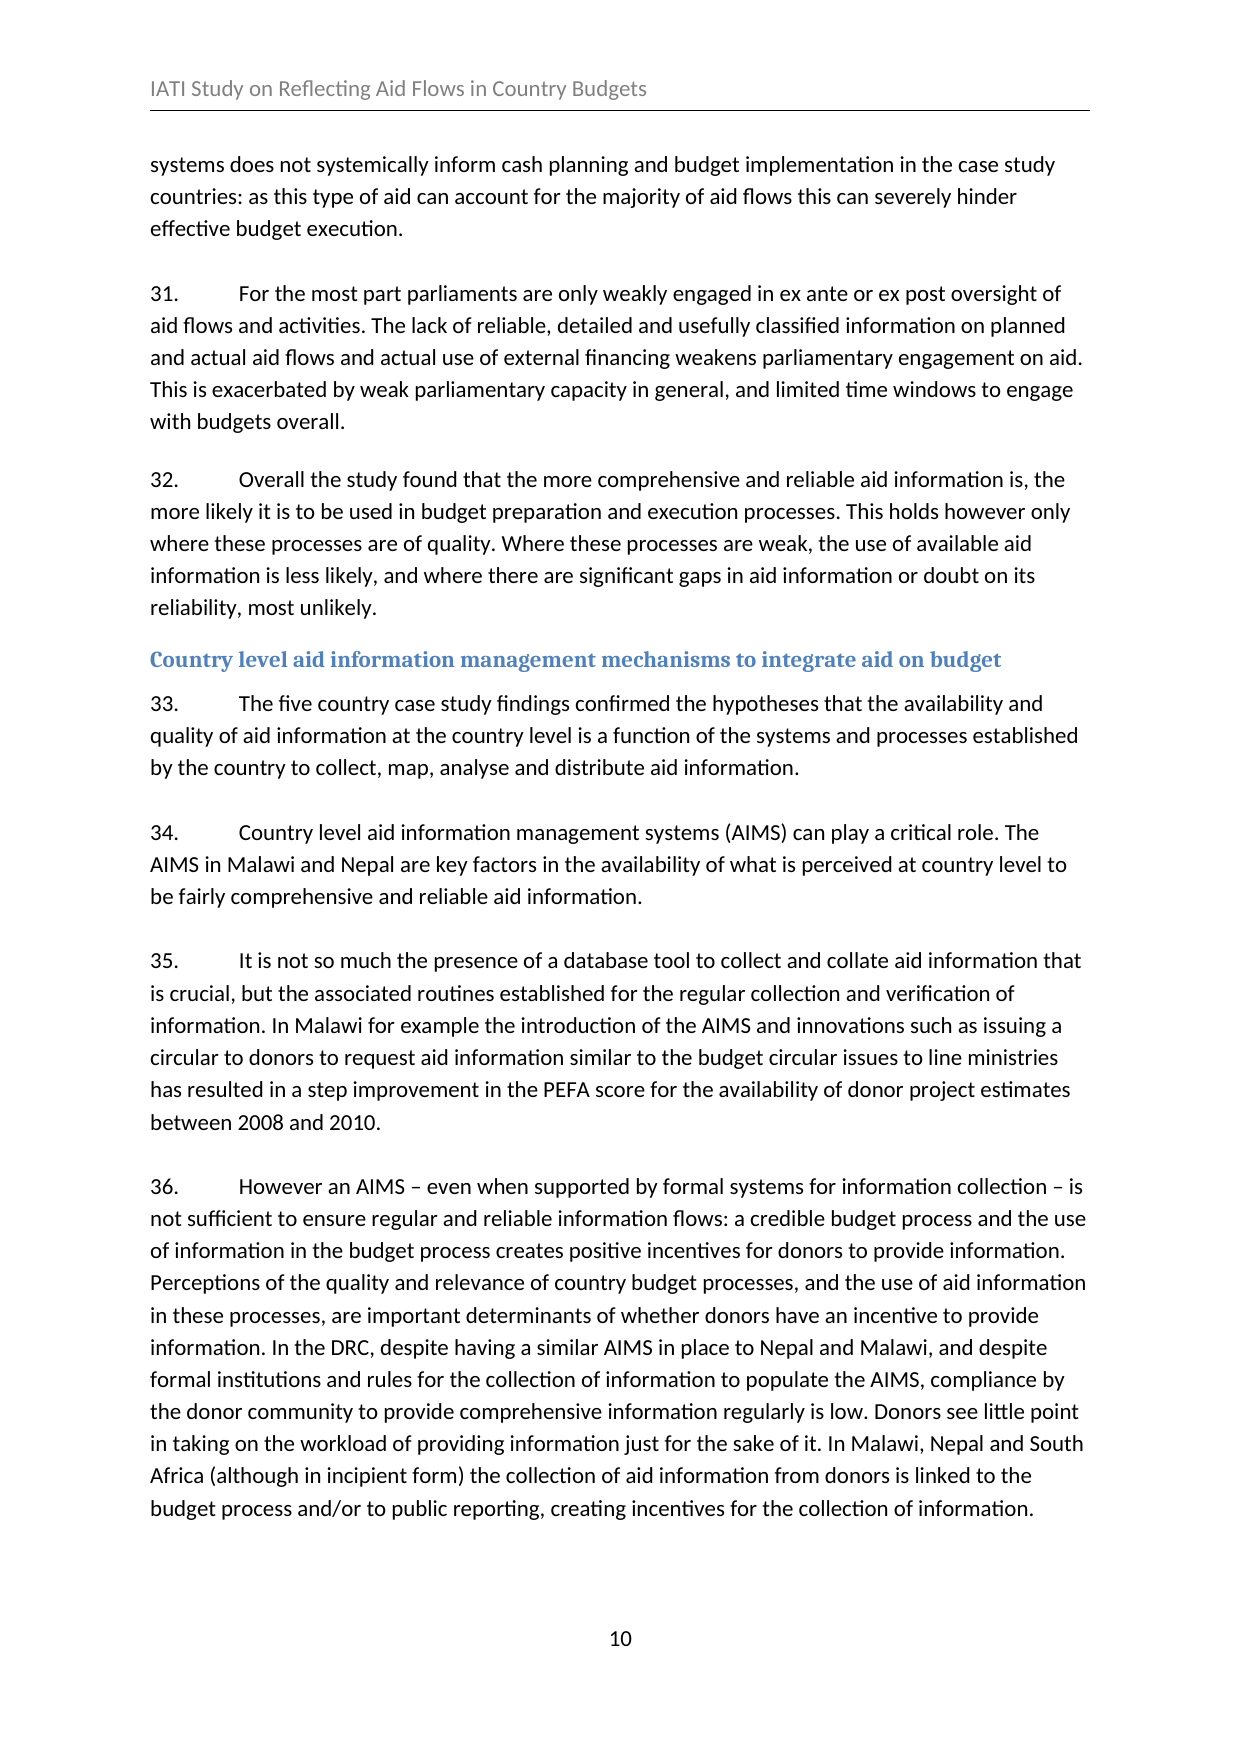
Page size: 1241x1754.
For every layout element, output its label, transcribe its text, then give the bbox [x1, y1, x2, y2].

subtitle Country level aid information management mechanisms to integrate aid on budget [150, 646, 1090, 673]
text However an AIMS – even when supported by formal systems for information collection – is not sufficient to ensure regular and reliable information flows: a credible budget process and the use of information in the budget process creates positive incentives for donors to provide information. Perceptions of the quality and relevance of country budget processes, and the use of aid information in these processes, are important determinants of whether donors have an incentive to provide information. In the DRC, despite having a similar AIMS in place to Nepal and Malawi, and despite formal institutions and rules for the collection of information to populate the AIMS, compliance by the donor community to provide comprehensive information regularly is low. Donors see little point in taking on the workload of providing information just for the sake of it. In Malawi, Nepal and South Africa (although in incipient form) the collection of aid information from donors is linked to the budget process and/or to public reporting, creating incentives for the collection of information. [150, 1172, 1090, 1522]
text The five country case study findings confirmed the hypotheses that the availability and quality of aid information at the country level is a function of the systems and processes established by the country to collect, map, analyse and distribute aid information. [150, 689, 1090, 782]
text For the most part parliaments are only weakly engaged in ex ante or ex post oversight of aid flows and activities. The lack of reliable, detailed and usefully classified information on planned and actual aid flows and actual use of external financing weakens parliamentary engagement on aid. This is exacerbated by weak parliamentary capacity in general, and limited time windows to engage with budgets overall. [150, 279, 1090, 436]
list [150, 150, 1090, 242]
text It is not so much the presence of a database tool to collect and collate aid information that is crucial, but the associated routines established for the regular collection and verification of information. In Malawi for example the introduction of the AIMS and innovations such as issuing a circular to donors to request aid information similar to the budget circular issues to line ministries has resulted in a step improvement in the PEFA score for the availability of donor project estimates between 2008 and 2010. [150, 947, 1090, 1136]
text Country level aid information management systems (AIMS) can play a critical role. The AIMS in Malawi and Nepal are key factors in the availability of what is perceived at country level to be fairly comprehensive and reliable aid information. [150, 818, 1090, 910]
text Overall the study found that the more comprehensive and reliable aid information is, the more likely it is to be used in budget preparation and execution processes. This holds however only where these processes are of quality. Where these processes are weak, the use of available aid information is less likely, and where there are significant gaps in aid information or doubt on its reliability, most unlikely. [150, 465, 1090, 621]
